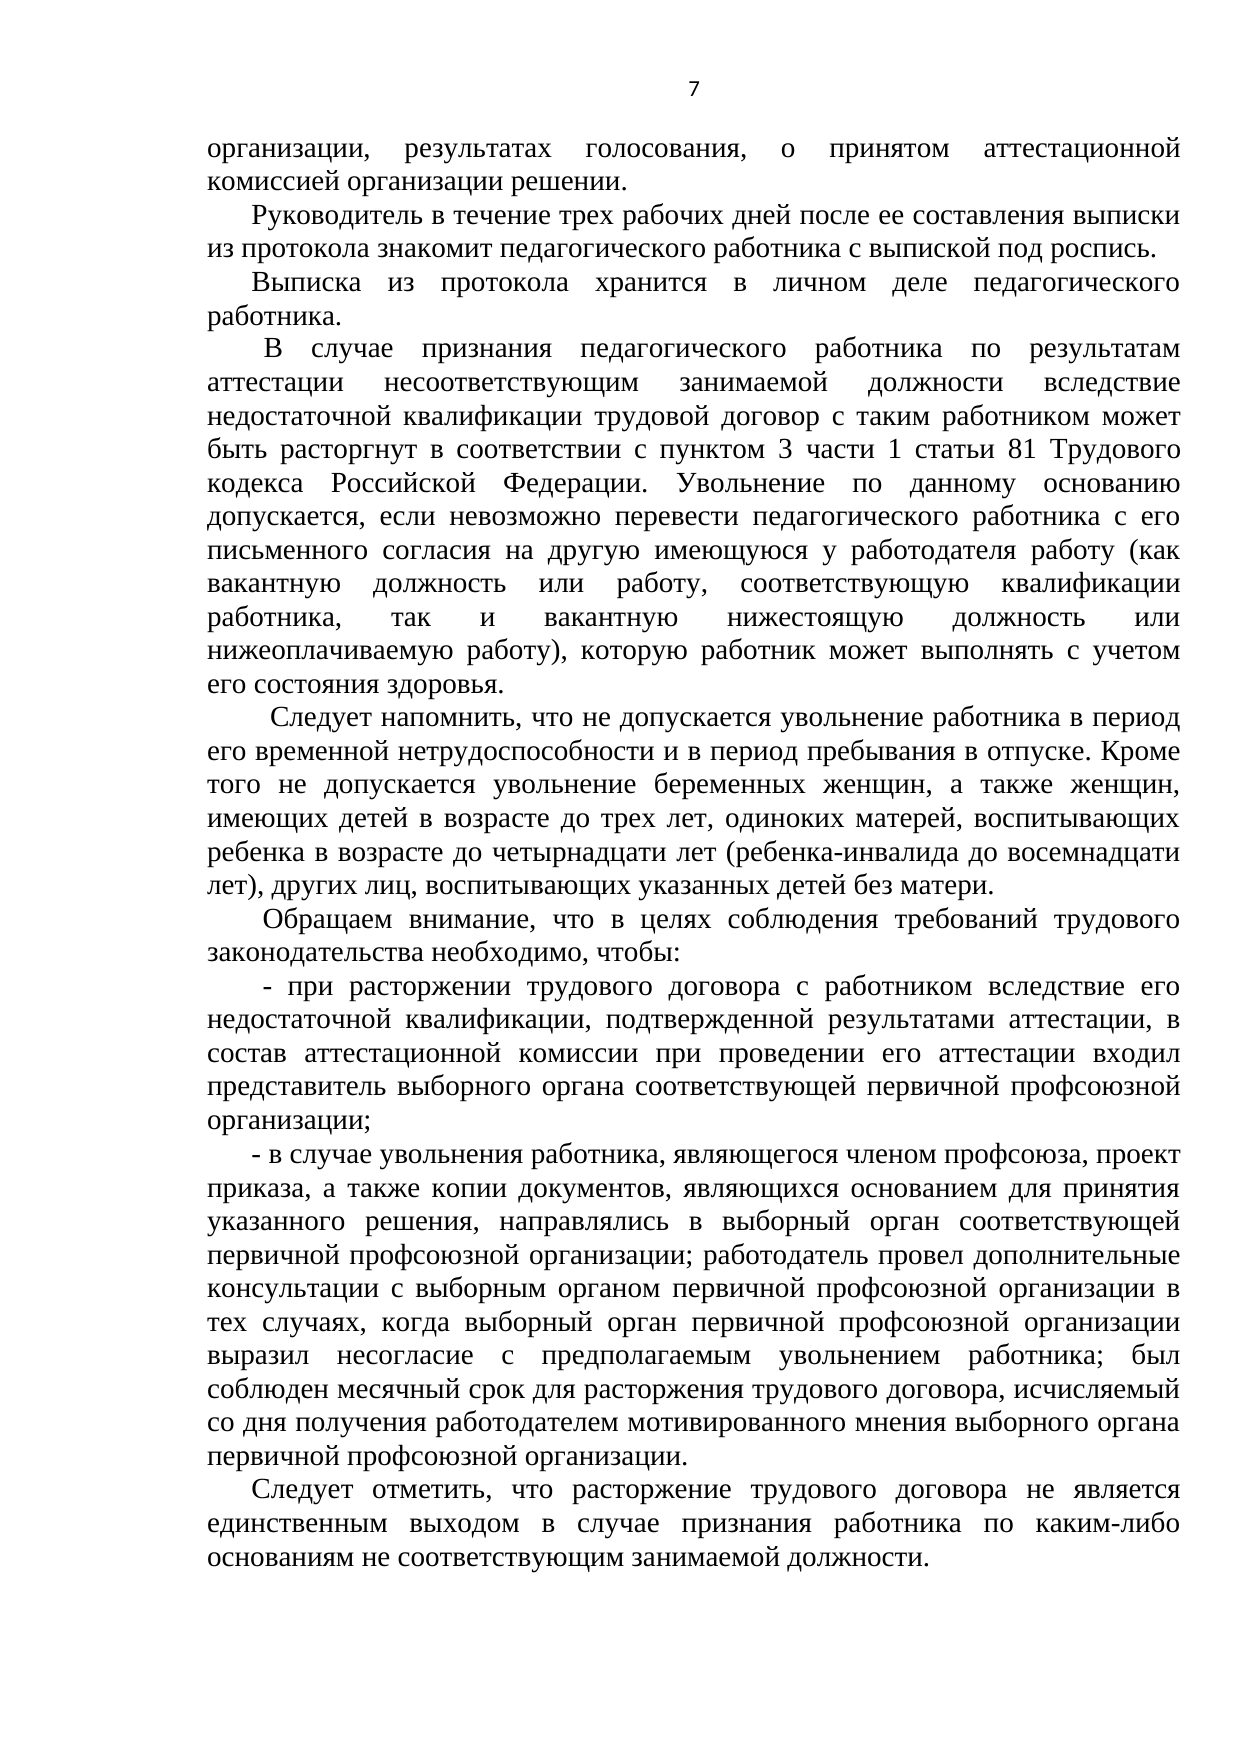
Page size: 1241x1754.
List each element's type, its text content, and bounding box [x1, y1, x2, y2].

text Обращаем внимание, что в целях соблюдения требований трудового законодательства необходимо, чтобы: [207, 901, 1181, 968]
text Выписка из протокола хранится в личном деле педагогического работника. [207, 264, 1181, 331]
text - в случае увольнения работника, являющегося членом профсоюза, проект приказа, а также копии документов, являющихся основанием для принятия указанного решения, направлялись в выборный орган соответствующей первичной профсоюзной организации; работодатель провел дополнительные консультации с выборным органом первичной профсоюзной организации в тех случаях, когда выборный орган первичной профсоюзной организации выразил несогласие с предполагаемым увольнением работника; был соблюден месячный срок для расторжения трудового договора, исчисляемый со дня получения работодателем мотивированного мнения выборного органа первичной профсоюзной организации. [207, 1136, 1181, 1472]
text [207, 130, 1181, 197]
text - при расторжении трудового договора с работником вследствие его недостаточной квалификации, подтвержденной результатами аттестации, в состав аттестационной комиссии при проведении его аттестации входил представитель выборного органа соответствующей первичной профсоюзной организации; [207, 968, 1181, 1136]
text Руководитель в течение трех рабочих дней после ее составления выписки из протокола знакомит педагогического работника с выпиской под роспись. [207, 197, 1181, 264]
text Следует отметить, что расторжение трудового договора не является единственным выходом в случае признания работника по каким-либо основаниям не соответствующим занимаемой должности. [207, 1472, 1181, 1572]
text В случае признания педагогического работника по результатам аттестации несоответствующим занимаемой должности вследствие недостаточной квалификации трудовой договор с таким работником может быть расторгнут в соответствии с пунктом 3 части 1 статьи 81 Трудового кодекса Российской Федерации. Увольнение по данному основанию допускается, если невозможно перевести педагогического работника с его письменного согласия на другую имеющуюся у работодателя работу (как вакантную должность или работу, соответствующую квалификации работника, так и вакантную нижестоящую должность или нижеоплачиваемую работу), которую работник может выполнять с учетом его состояния здоровья. [207, 331, 1181, 700]
text Следует напомнить, что не допускается увольнение работника в период его временной нетрудоспособности и в период пребывания в отпуске. Кроме того не допускается увольнение беременных женщин, а также женщин, имеющих детей в возрасте до трех лет, одиноких матерей, воспитывающих ребенка в возрасте до четырнадцати лет (ребенка-инвалида до восемнадцати лет), других лиц, воспитывающих указанных детей без матери. [207, 700, 1181, 901]
